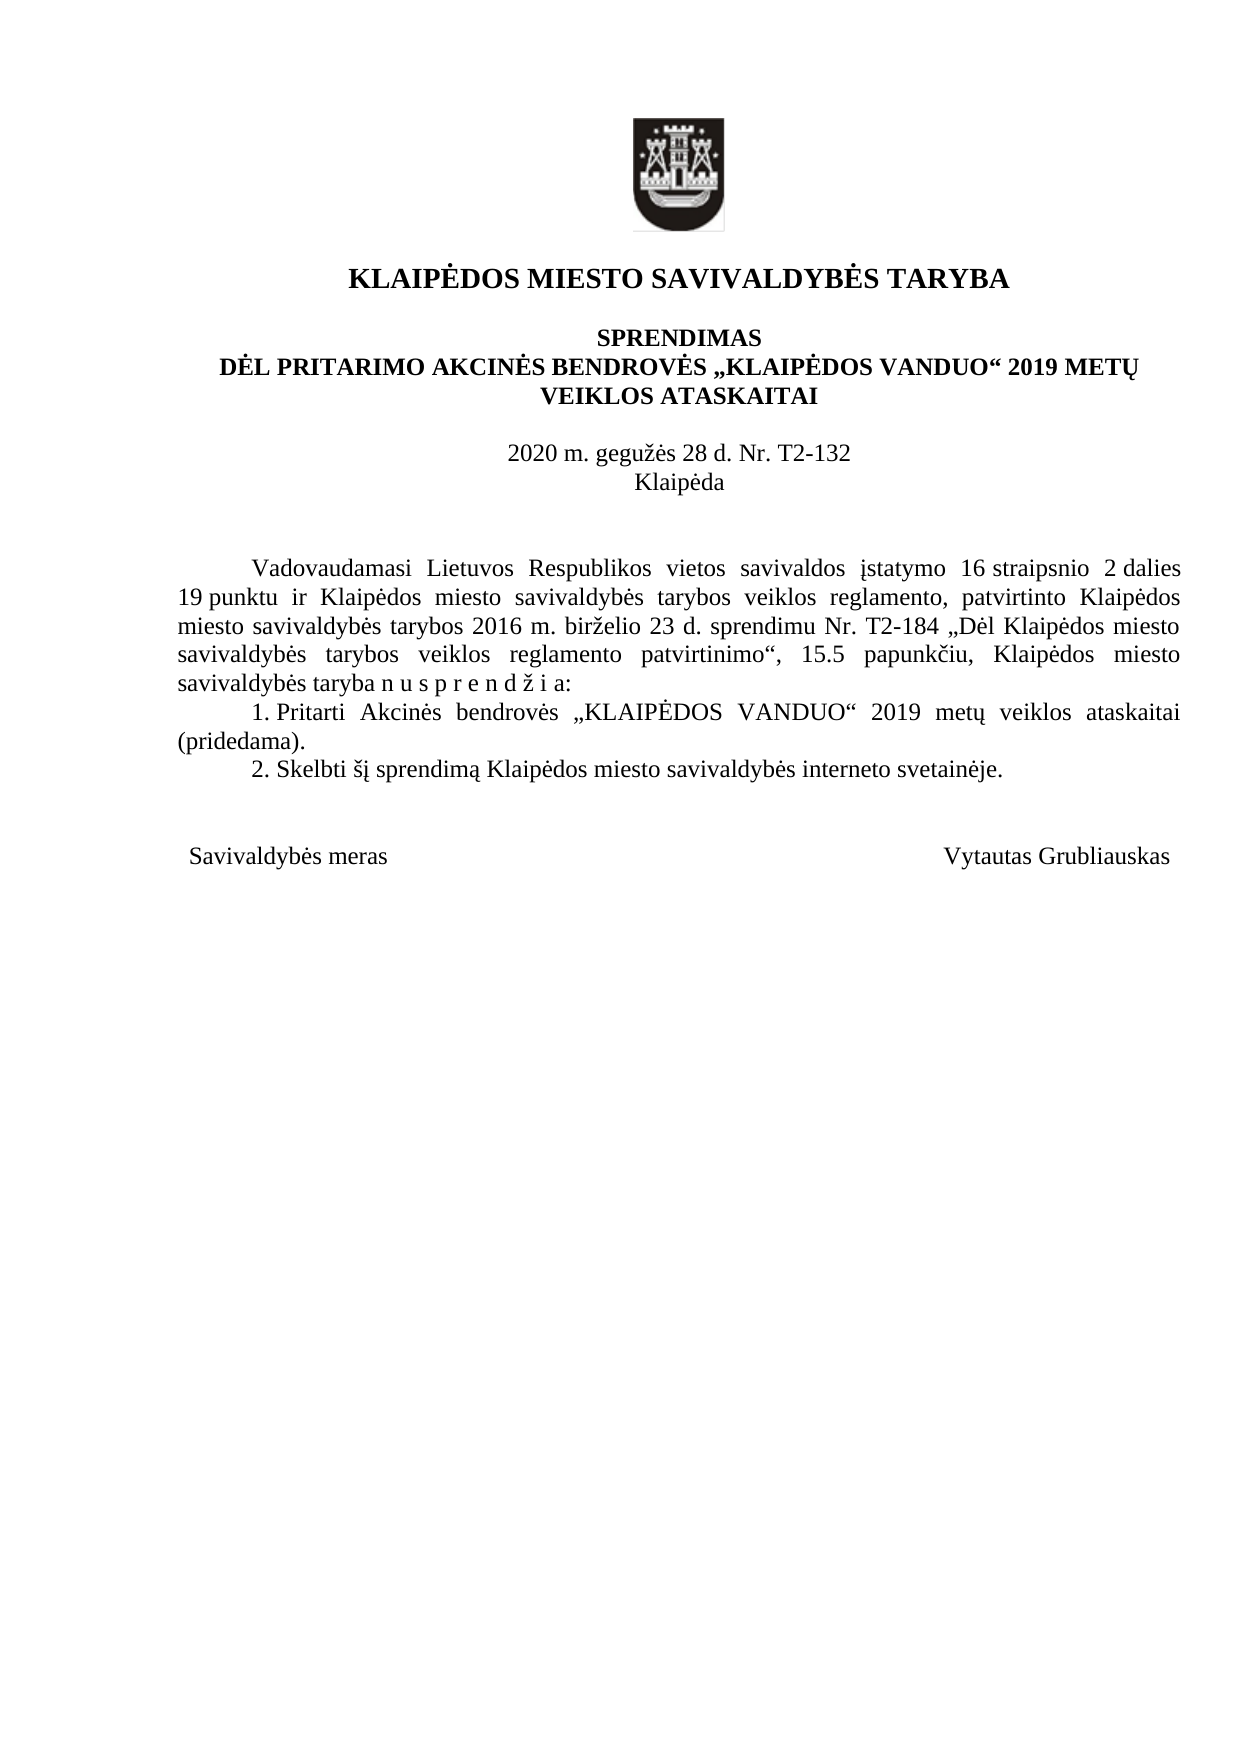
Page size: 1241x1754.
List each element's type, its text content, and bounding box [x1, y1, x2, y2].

text 2020 m. gegužės 28 d. Nr. T2-132 [177, 438, 1181, 467]
picture [633, 118, 726, 233]
text SPRENDIMAS [177, 323, 1181, 352]
text KLAIPĖDOS MIESTO SAVIVALDYBĖS TARYBA [177, 261, 1181, 294]
table_header Vytautas Grubliauskas [809, 841, 1181, 869]
text Klaipėda [177, 467, 1181, 496]
text 1. Pritarti Akcinės bendrovės „KLAIPĖDOS VANDUO“ 2019 metų veiklos ataskaitai (pridedama). [177, 697, 1181, 754]
text 2. Skelbti šį sprendimą Klaipėdos miesto savivaldybės interneto svetainėje. [177, 754, 1181, 783]
text DĖL PRITARIMO AKCINĖS BENDROVĖS „KLAIPĖDOS VANDUO“ 2019 METŲ veiklos ataskaiTAI [177, 352, 1181, 409]
table_header Savivaldybės meras [177, 841, 809, 869]
text Vadovaudamasi Lietuvos Respublikos vietos savivaldos įstatymo 16 straipsnio 2 dalies 19 punktu ir Klaipėdos miesto savivaldybės tarybos veiklos reglamento, patvirtinto Klaipėdos miesto savivaldybės tarybos 2016 m. birželio 23 d. sprendimu Nr. T2-184 „Dėl Klaipėdos miesto savivaldybės tarybos veiklos reglamento patvirtinimo“, 15.5 papunkčiu, Klaipėdos miesto savivaldybės taryba nusprendžia: [177, 553, 1181, 697]
